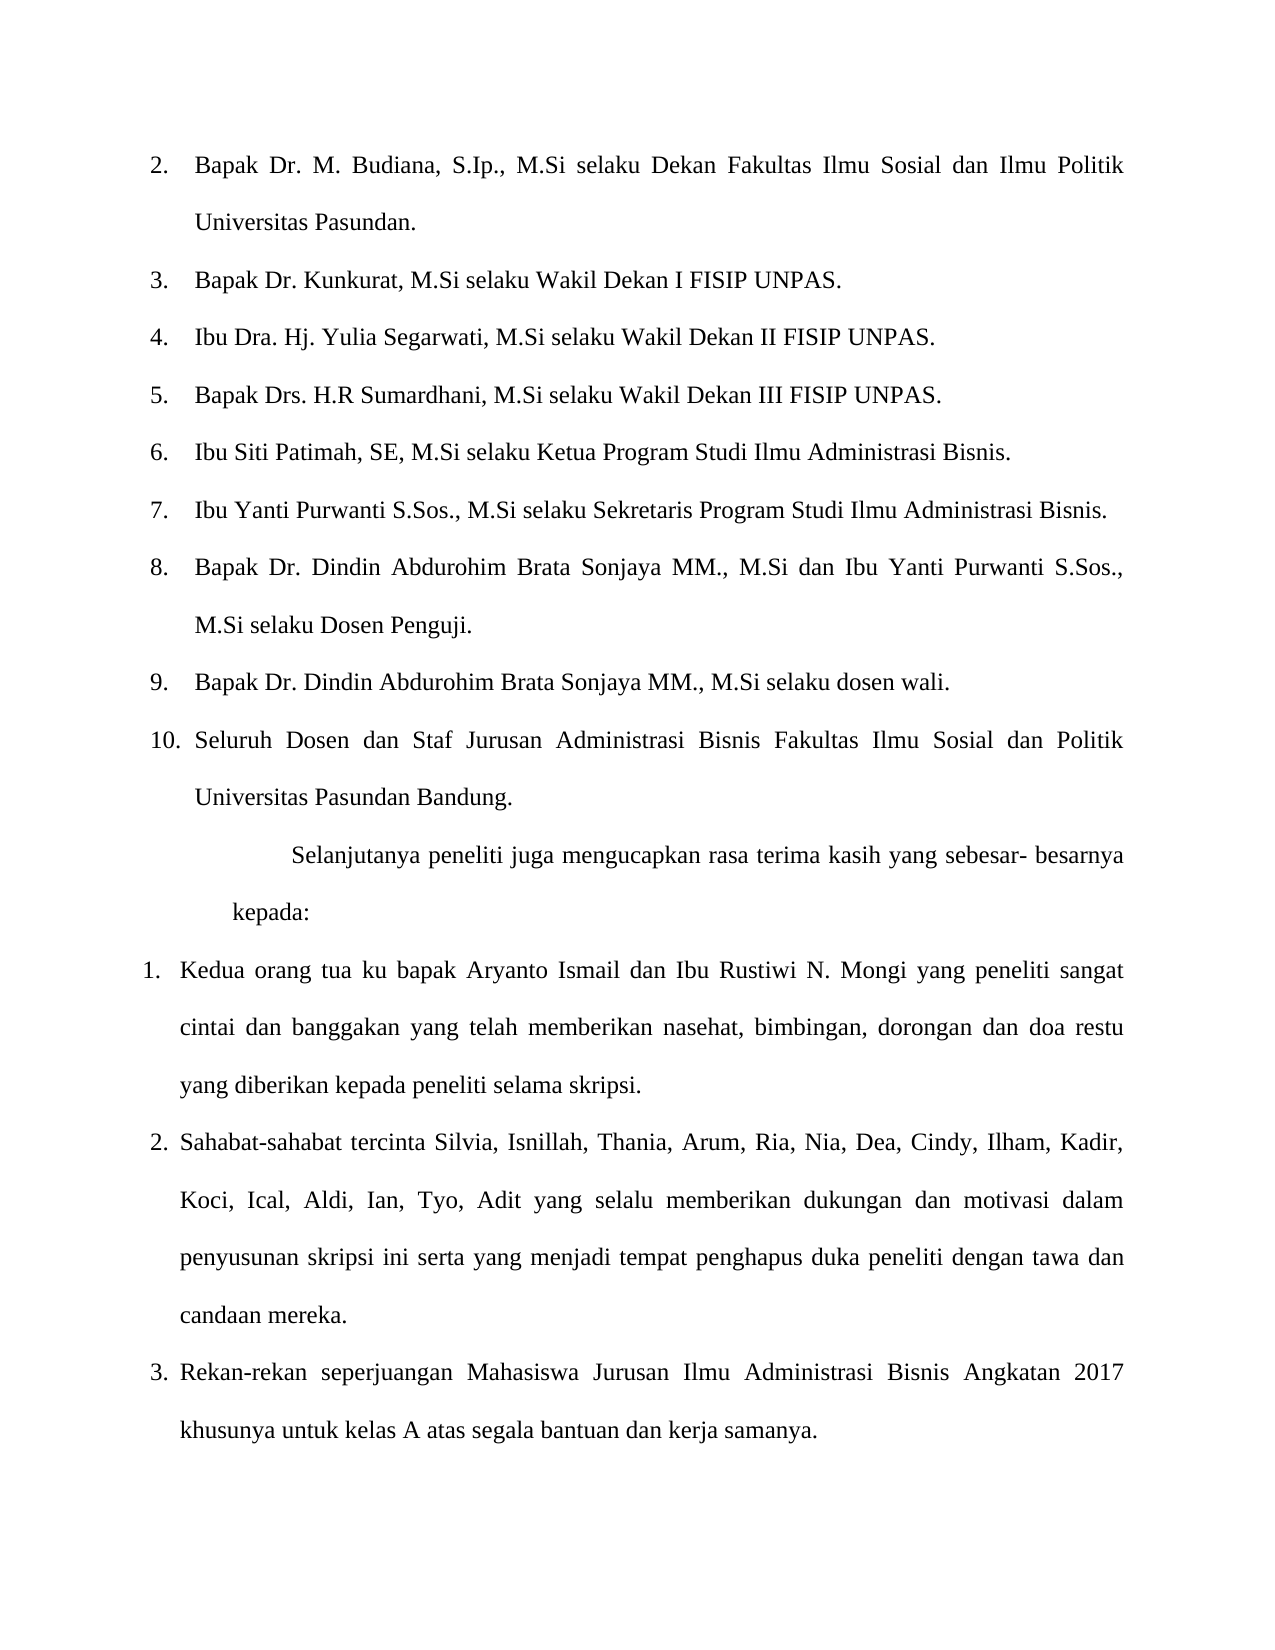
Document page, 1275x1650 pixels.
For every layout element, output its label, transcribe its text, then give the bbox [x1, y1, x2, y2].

list Sahabat-sahabat tercinta Silvia, Isnillah, Thania, Arum, Ria, Nia, Dea, Cindy, Ilham, Kadir, Koci, Ical, Aldi, Ian, Tyo, Adit yang selalu memberikan dukungan dan motivasi dalam penyusunan skripsi ini serta yang menjadi tempat penghapus duka peneliti dengan tawa dan candaan mereka. [150, 1127, 1125, 1329]
list Bapak Dr. Dindin Abdurohim Brata Sonjaya MM., M.Si dan Ibu Yanti Purwanti S.Sos., M.Si selaku Dosen Penguji. [150, 552, 1125, 639]
list Ibu Dra. Hj. Yulia Segarwati, M.Si selaku Wakil Dekan II FISIP UNPAS. [150, 322, 1125, 351]
list Bapak Dr. M. Budiana, S.Ip., M.Si selaku Dekan Fakultas Ilmu Sosial dan Ilmu Politik Universitas Pasundan. [150, 150, 1125, 236]
list Bapak Dr. Kunkurat, M.Si selaku Wakil Dekan I FISIP UNPAS. [150, 265, 1125, 294]
list Ibu Siti Patimah, SE, M.Si selaku Ketua Program Studi Ilmu Administrasi Bisnis. [150, 437, 1125, 466]
list Rekan-rekan seperjuangan Mahasiswa Jurusan Ilmu Administrasi Bisnis Angkatan 2017 khusunya untuk kelas A atas segala bantuan dan kerja samanya. [150, 1357, 1125, 1444]
list Ibu Yanti Purwanti S.Sos., M.Si selaku Sekretaris Program Studi Ilmu Administrasi Bisnis. [150, 495, 1125, 524]
list Bapak Drs. H.R Sumardhani, M.Si selaku Wakil Dekan III FISIP UNPAS. [150, 380, 1125, 409]
list Bapak Dr. Dindin Abdurohim Brata Sonjaya MM., M.Si selaku dosen wali. [150, 667, 1125, 696]
list Seluruh Dosen dan Staf Jurusan Administrasi Bisnis Fakultas Ilmu Sosial dan Politik Universitas Pasundan Bandung. [150, 725, 1125, 811]
text Selanjutanya peneliti juga mengucapkan rasa terima kasih yang sebesar- besarnya kepada: [232, 840, 1125, 926]
list Kedua orang tua ku bapak Aryanto Ismail dan Ibu Rustiwi N. Mongi yang peneliti sangat cintai dan banggakan yang telah memberikan nasehat, bimbingan, dorongan dan doa restu yang diberikan kepada peneliti selama skripsi. [142, 955, 1125, 1099]
